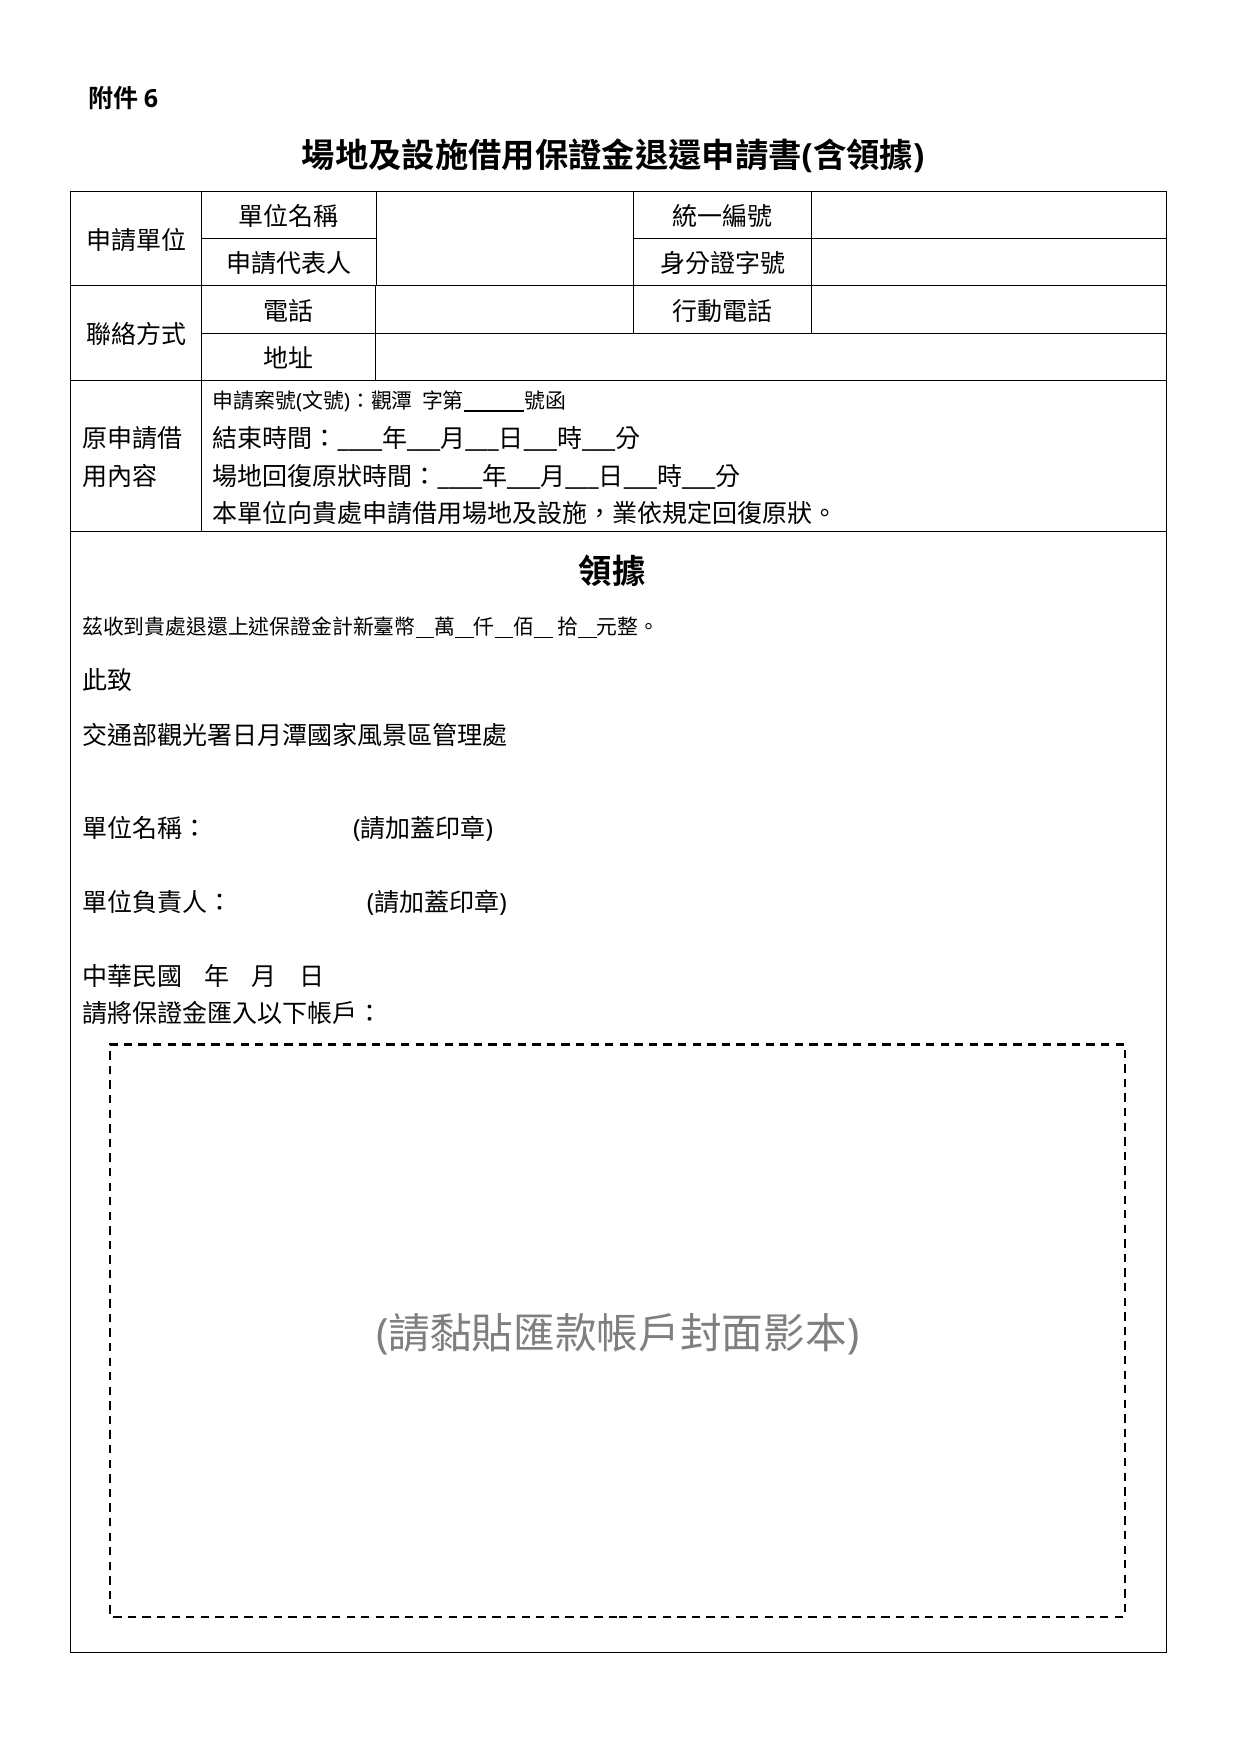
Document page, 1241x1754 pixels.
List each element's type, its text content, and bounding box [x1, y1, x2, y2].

table_header [377, 192, 633, 285]
table_cell 聯絡方式 [71, 286, 201, 380]
table_header 申請單位 [71, 192, 201, 285]
text 場地及設施借用保證金退還申請書(含領據) [59, 116, 1166, 191]
table_header 單位名稱 [202, 192, 376, 238]
table_cell [812, 286, 1166, 332]
table_cell 行動電話 [634, 286, 811, 332]
table_cell 身分證字號 [634, 239, 811, 285]
table_cell 申請代表人 [202, 239, 376, 285]
text 附件6 [89, 78, 1053, 116]
table_cell 領據 茲收到貴處退還上述保證金計新臺幣 萬 仟 佰 拾 元整。 此致 交通部觀光署日月潭國家風景區管理處 單位名稱： (請加蓋印章) 單位負責人： (請加蓋印章) 中華民國 年 月 日 請將保證金匯入以下帳戶： [71, 532, 1166, 1652]
table_header [812, 192, 1166, 238]
table_cell [376, 334, 1166, 380]
table_cell 電話 [202, 286, 375, 332]
table_cell [376, 286, 633, 332]
table_header 統一編號 [634, 192, 811, 238]
table_cell 原申請借用內容 [71, 381, 201, 531]
table_cell 申請案號(文號)：觀潭 字第 號函 結束時間：____年___月___日___時___分 場地回復原狀時間：____年___月___日___時___分 本單位向貴處申請借用場地及設施，業依規定回復原狀。 [202, 381, 1166, 531]
table_cell 地址 [202, 334, 375, 380]
table_cell [812, 239, 1166, 285]
